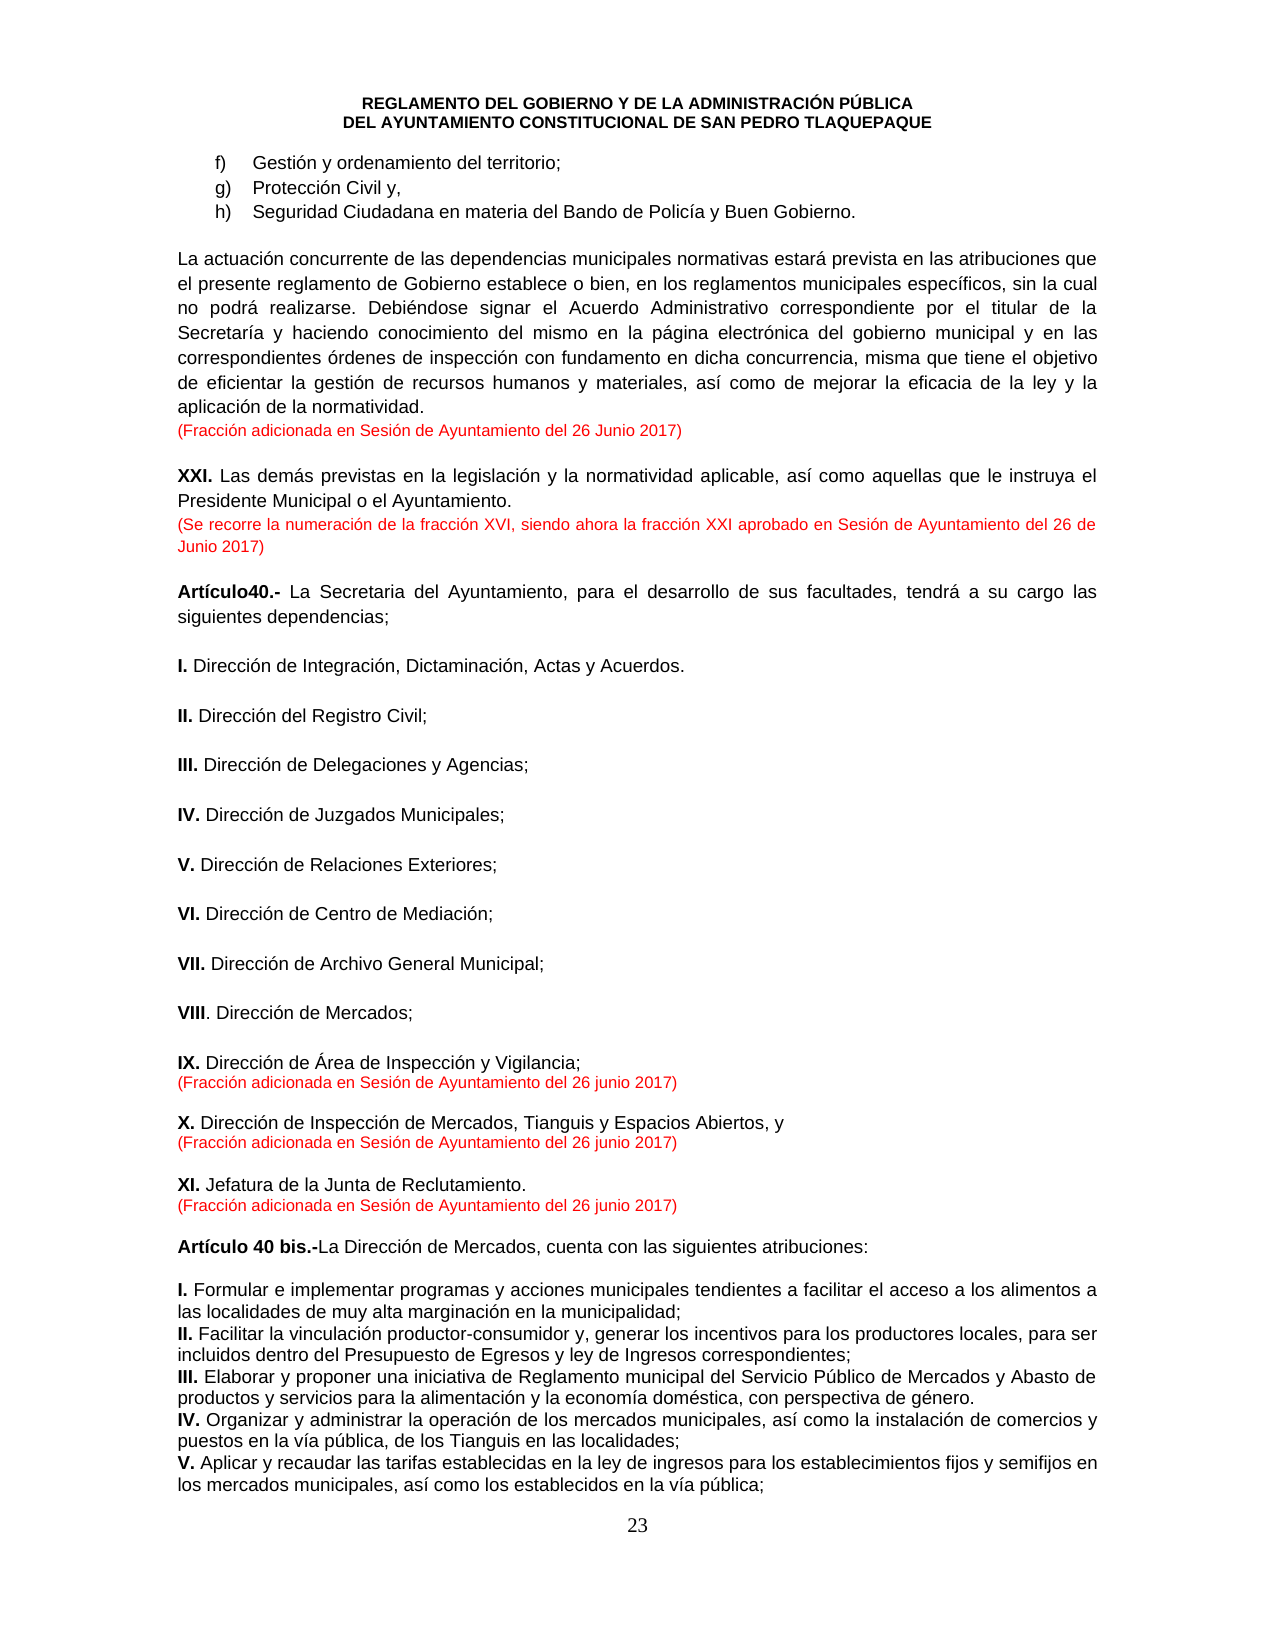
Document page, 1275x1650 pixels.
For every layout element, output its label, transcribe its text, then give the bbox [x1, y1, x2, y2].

text Artículo 40 bis.-La Dirección de Mercados, cuenta con las siguientes atribuciones: [177, 1236, 1098, 1258]
text X. Dirección de Inspección de Mercados, Tianguis y Espacios Abiertos, y [177, 1112, 1098, 1133]
text (Fracción adicionada en Sesión de Ayuntamiento del 26 junio 2017) [177, 1073, 1098, 1092]
text I. Dirección de Integración, Dictaminación, Actas y Acuerdos. [177, 655, 1098, 677]
text XXI. Las demás previstas en la legislación y la normatividad aplicable, así como aquellas que le instruya el Presidente Municipal o el Ayuntamiento. [177, 465, 1098, 511]
text La actuación concurrente de las dependencias municipales normativas estará prevista en las atribuciones que el presente reglamento de Gobierno establece o bien, en los reglamentos municipales específicos, sin la cual no podrá realizarse. Debiéndose signar el Acuerdo Administrativo correspondiente por el titular de la Secretaría y haciendo conocimiento del mismo en la página electrónica del gobierno municipal y en las correspondientes órdenes de inspección con fundamento en dicha concurrencia, misma que tiene el objetivo de eficientar la gestión de recursos humanos y materiales, así como de mejorar la eficacia de la ley y la aplicación de la normatividad. [177, 248, 1098, 418]
text XI. Jefatura de la Junta de Reclutamiento. [177, 1174, 1098, 1195]
text III. Dirección de Delegaciones y Agencias; [177, 754, 1098, 776]
text VIII. Dirección de Mercados; [177, 1002, 1098, 1024]
text (Fracción adicionada en Sesión de Ayuntamiento del 26 junio 2017) [177, 1133, 1098, 1152]
text II. Dirección del Registro Civil; [177, 704, 1098, 726]
text IV. Organizar y administrar la operación de los mercados municipales, así como la instalación de comercios y puestos en la vía pública, de los Tianguis en las localidades; [177, 1409, 1098, 1452]
text Artículo40.- La Secretaria del Ayuntamiento, para el desarrollo de sus facultades, tendrá a su cargo las siguientes dependencias; [177, 581, 1098, 627]
text IX. Dirección de Área de Inspección y Vigilancia; [177, 1052, 1098, 1073]
text (Fracción adicionada en Sesión de Ayuntamiento del 26 Junio 2017) [177, 421, 1098, 440]
list Gestión y ordenamiento del territorio; [215, 152, 1098, 173]
text I. Formular e implementar programas y acciones municipales tendientes a facilitar el acceso a los alimentos a las localidades de muy alta marginación en la municipalidad; [177, 1279, 1098, 1322]
list Seguridad Ciudadana en materia del Bando de Policía y Buen Gobierno. [215, 201, 1098, 223]
text (Fracción adicionada en Sesión de Ayuntamiento del 26 junio 2017) [177, 1195, 1098, 1214]
text II. Facilitar la vinculación productor-consumidor y, generar los incentivos para los productores locales, para ser incluidos dentro del Presupuesto de Egresos y ley de Ingresos correspondientes; [177, 1322, 1098, 1366]
text V. Dirección de Relaciones Exteriores; [177, 853, 1098, 875]
text III. Elaborar y proponer una iniciativa de Reglamento municipal del Servicio Público de Mercados y Abasto de productos y servicios para la alimentación y la economía doméstica, con perspectiva de género. [177, 1366, 1098, 1409]
text IV. Dirección de Juzgados Municipales; [177, 804, 1098, 825]
list Protección Civil y, [215, 176, 1098, 198]
text VII. Dirección de Archivo General Municipal; [177, 952, 1098, 974]
text (Se recorre la numeración de la fracción XVI, siendo ahora la fracción XXI aprobado en Sesión de Ayuntamiento del 26 de Junio 2017) [177, 515, 1098, 556]
text V. Aplicar y recaudar las tarifas establecidas en la ley de ingresos para los establecimientos fijos y semifijos en los mercados municipales, así como los establecidos en la vía pública; [177, 1452, 1098, 1495]
text VI. Dirección de Centro de Mediación; [177, 903, 1098, 924]
